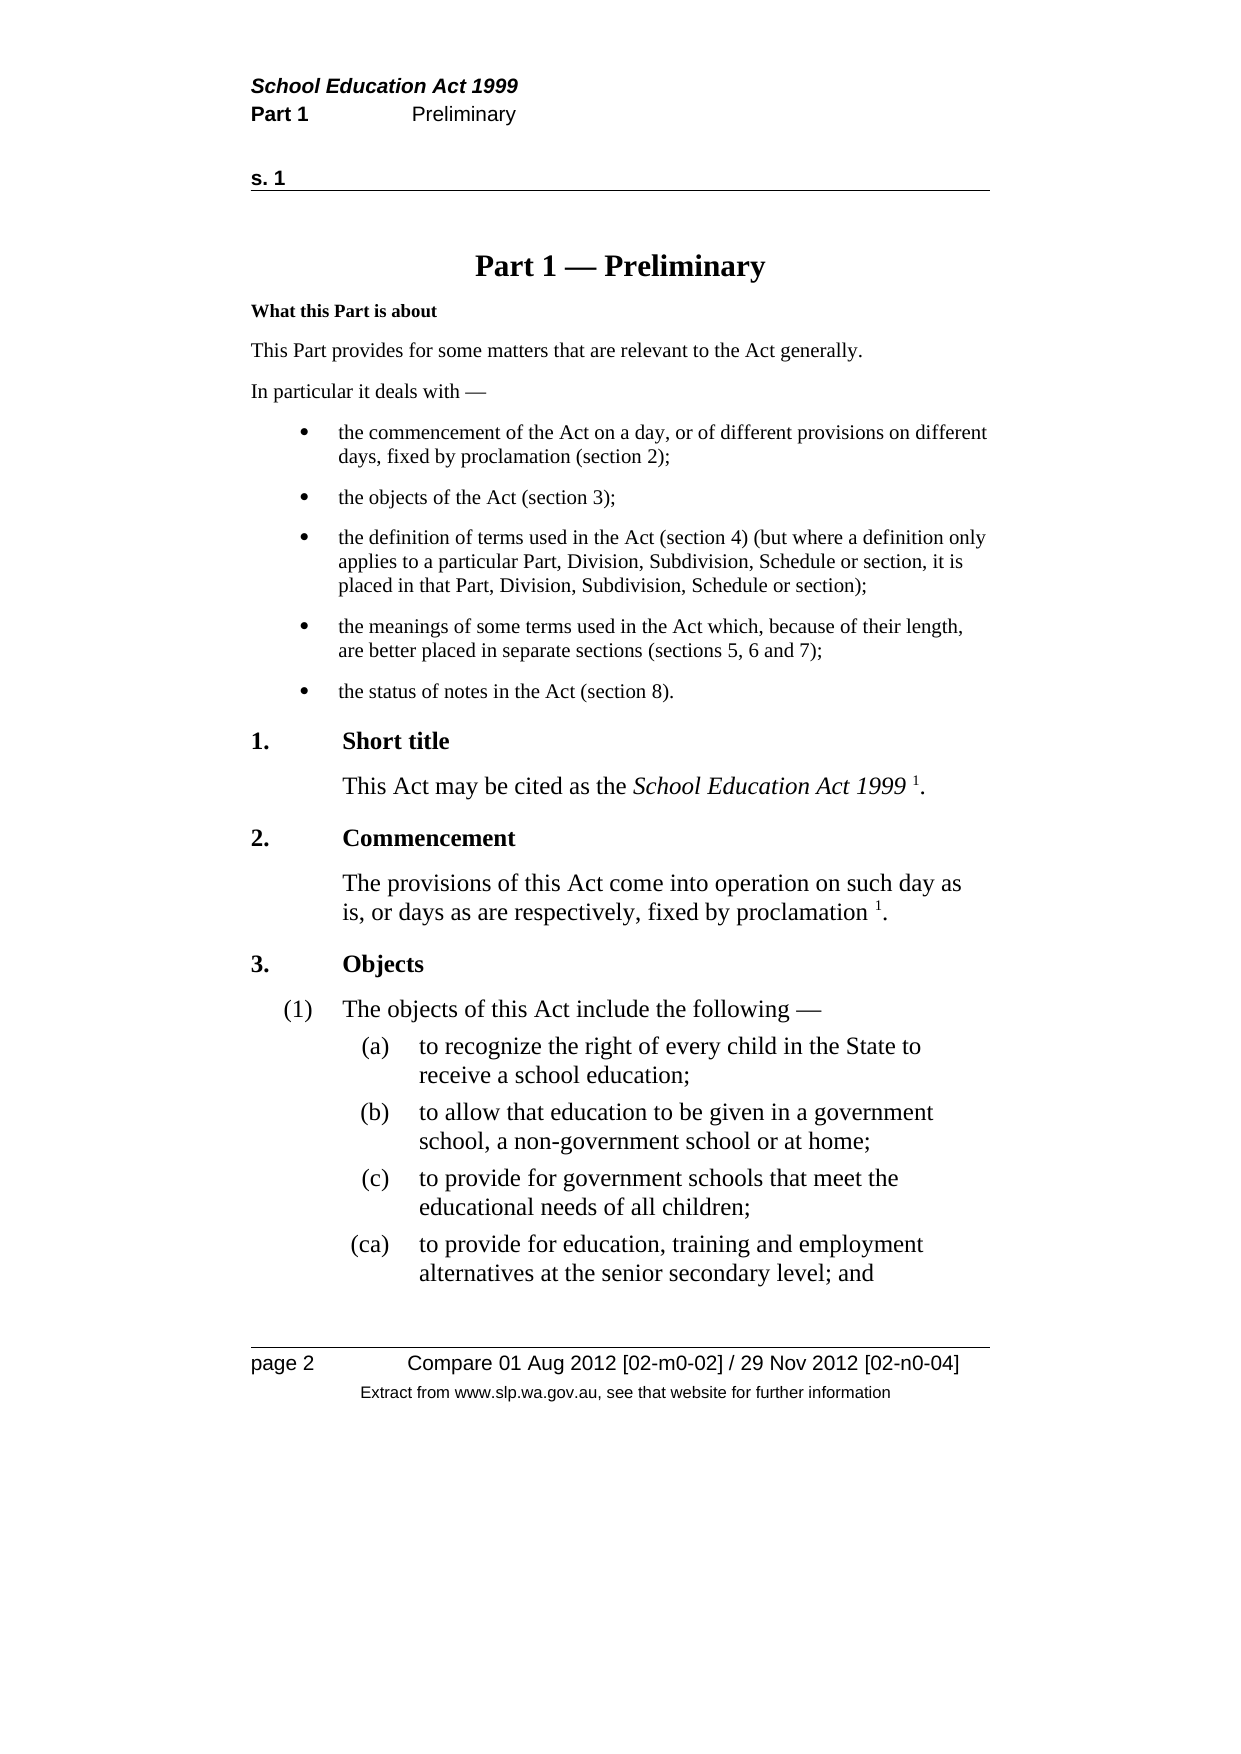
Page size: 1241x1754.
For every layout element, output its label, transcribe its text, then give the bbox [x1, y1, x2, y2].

text The provisions of this Act come into operation on such day as is, or days as are respectively, fixed by proclamation 1. [251, 868, 990, 926]
list the status of notes in the Act (section 8). [301, 679, 990, 703]
list the commencement of the Act on a day, or of different provisions on different days, fixed by proclamation (section 2); [301, 420, 990, 468]
text (c) to provide for government schools that meet the educational needs of all children; [251, 1163, 990, 1221]
subtitle 2. Commencement [251, 823, 990, 852]
list the definition of terms used in the Act (section 4) (but where a definition only applies to a particular Part, Division, Subdivision, Schedule or section, it is placed in that Part, Division, Subdivision, Schedule or section); [301, 525, 990, 597]
text What this Part is about [251, 300, 990, 322]
text (b) to allow that education to be given in a government school, a non-government school or at home; [251, 1097, 990, 1155]
text (a) to recognize the right of every child in the State to receive a school education; [251, 1031, 990, 1089]
subtitle 1. Short title [251, 726, 990, 755]
subtitle 3. Objects [251, 949, 990, 978]
list the objects of the Act (section 3); [301, 484, 990, 509]
text This Part provides for some matters that are relevant to the Act generally. [251, 338, 990, 362]
text This Act may be cited as the School Education Act 1999 1. [251, 771, 990, 800]
text In particular it deals with — [251, 379, 990, 403]
text (ca) to provide for education, training and employment alternatives at the senior secondary level; and [251, 1229, 990, 1286]
list the meanings of some terms used in the Act which, because of their length, are better placed in separate sections (sections 5, 6 and 7); [301, 614, 990, 662]
text (1) The objects of this Act include the following — [251, 994, 990, 1023]
subtitle Part 1 — Preliminary [251, 247, 990, 283]
